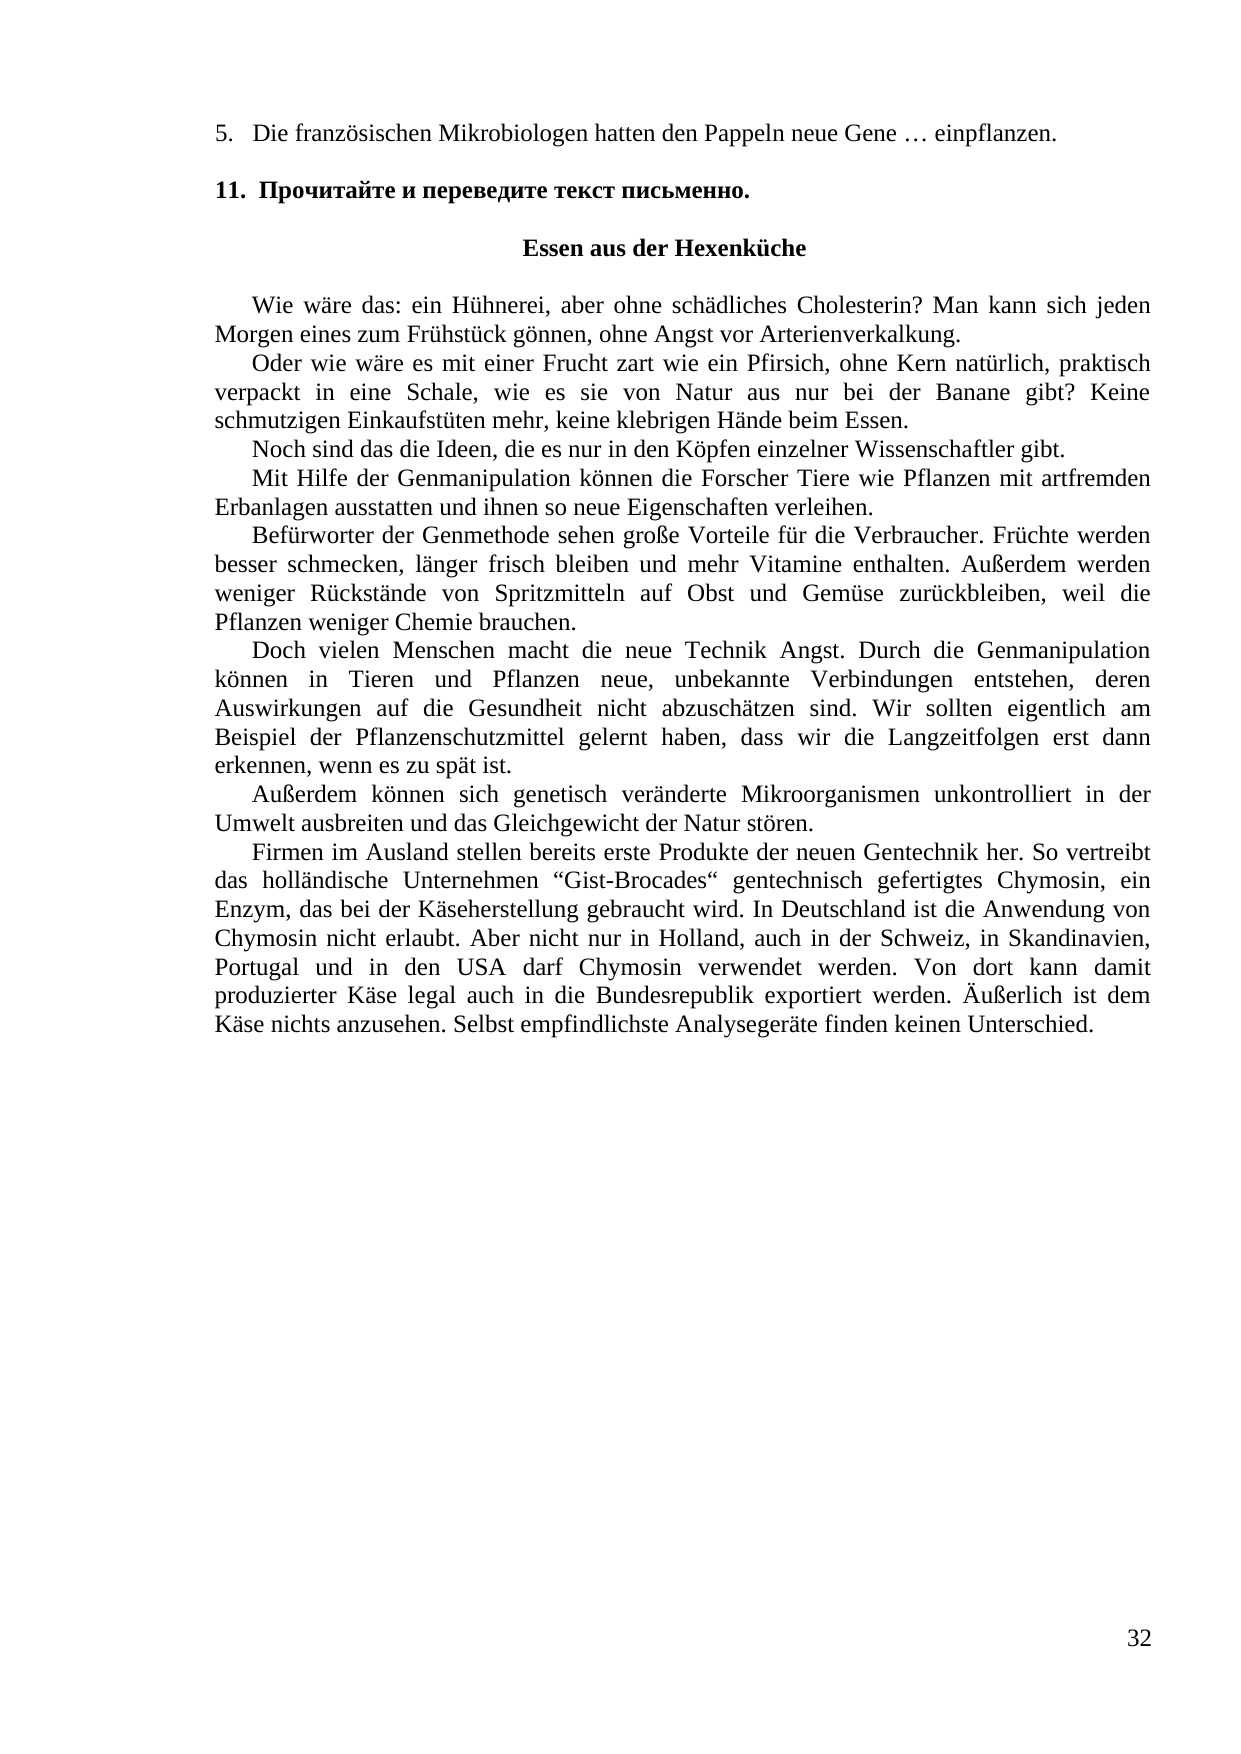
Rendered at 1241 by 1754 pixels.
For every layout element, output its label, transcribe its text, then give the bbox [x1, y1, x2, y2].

list Die französischen Mikrobiologen hatten den Pappeln neue Gene … einpflanzen. [215, 118, 1152, 147]
text Außerdem können sich genetisch veränderte Mikroorganismen unkontrolliert in der Umwelt ausbreiten und das Gleichgewicht der Natur stören. [214, 779, 1152, 837]
list Прочитайте и переведите текст письменно. [215, 176, 1152, 204]
text Mit Hilfe der Genmanipulation können die Forscher Tiere wie Pflanzen mit artfremden Erbanlagen ausstatten und ihnen so neue Eigenschaften verleihen. [214, 463, 1152, 521]
text Noch sind das die Ideen, die es nur in den Köpfen einzelner Wissenschaftler gibt. [214, 434, 1152, 463]
text Essen aus der Hexenküche [177, 233, 1152, 262]
text Firmen im Ausland stellen bereits erste Produkte der neuen Gentechnik her. So vertreibt das holländische Unternehmen “Gist-Brocades“ gentechnisch gefertigtes Chymosin, ein Enzym, das bei der Käseherstellung gebraucht wird. In Deutschland ist die Anwendung von Chymosin nicht erlaubt. Aber nicht nur in Holland, auch in der Schweiz, in Skandinavien, Portugal und in den USA darf Chymosin verwendet werden. Von dort kann damit produzierter Käse legal auch in die Bundesrepublik exportiert werden. Äußerlich ist dem Käse nichts anzusehen. Selbst empfindlichste Analysegeräte finden keinen Unterschied. [214, 837, 1152, 1038]
text Oder wie wäre es mit einer Frucht zart wie ein Pfirsich, ohne Kern natürlich, praktisch verpackt in eine Schale, wie es sie von Natur aus nur bei der Banane gibt? Keine schmutzigen Einkaufstüten mehr, keine klebrigen Hände beim Essen. [214, 348, 1152, 434]
text Doch vielen Menschen macht die neue Technik Angst. Durch die Genmanipulation können in Tieren und Pflanzen neue, unbekannte Verbindungen entstehen, deren Auswirkungen auf die Gesundheit nicht abzuschätzen sind. Wir sollten eigentlich am Beispiel der Pflanzenschutzmittel gelernt haben, dass wir die Langzeitfolgen erst dann erkennen, wenn es zu spät ist. [214, 636, 1152, 779]
text Befürworter der Genmethode sehen große Vorteile für die Verbraucher. Früchte werden besser schmecken, länger frisch bleiben und mehr Vitamine enthalten. Außerdem werden weniger Rückstände von Spritzmitteln auf Obst und Gemüse zurückbleiben, weil die Pflanzen weniger Chemie brauchen. [214, 521, 1152, 636]
text Wie wäre das: ein Hühnerei, aber ohne schädliches Cholesterin? Man kann sich jeden Morgen eines zum Frühstück gönnen, ohne Angst vor Arterienverkalkung. [214, 291, 1152, 348]
